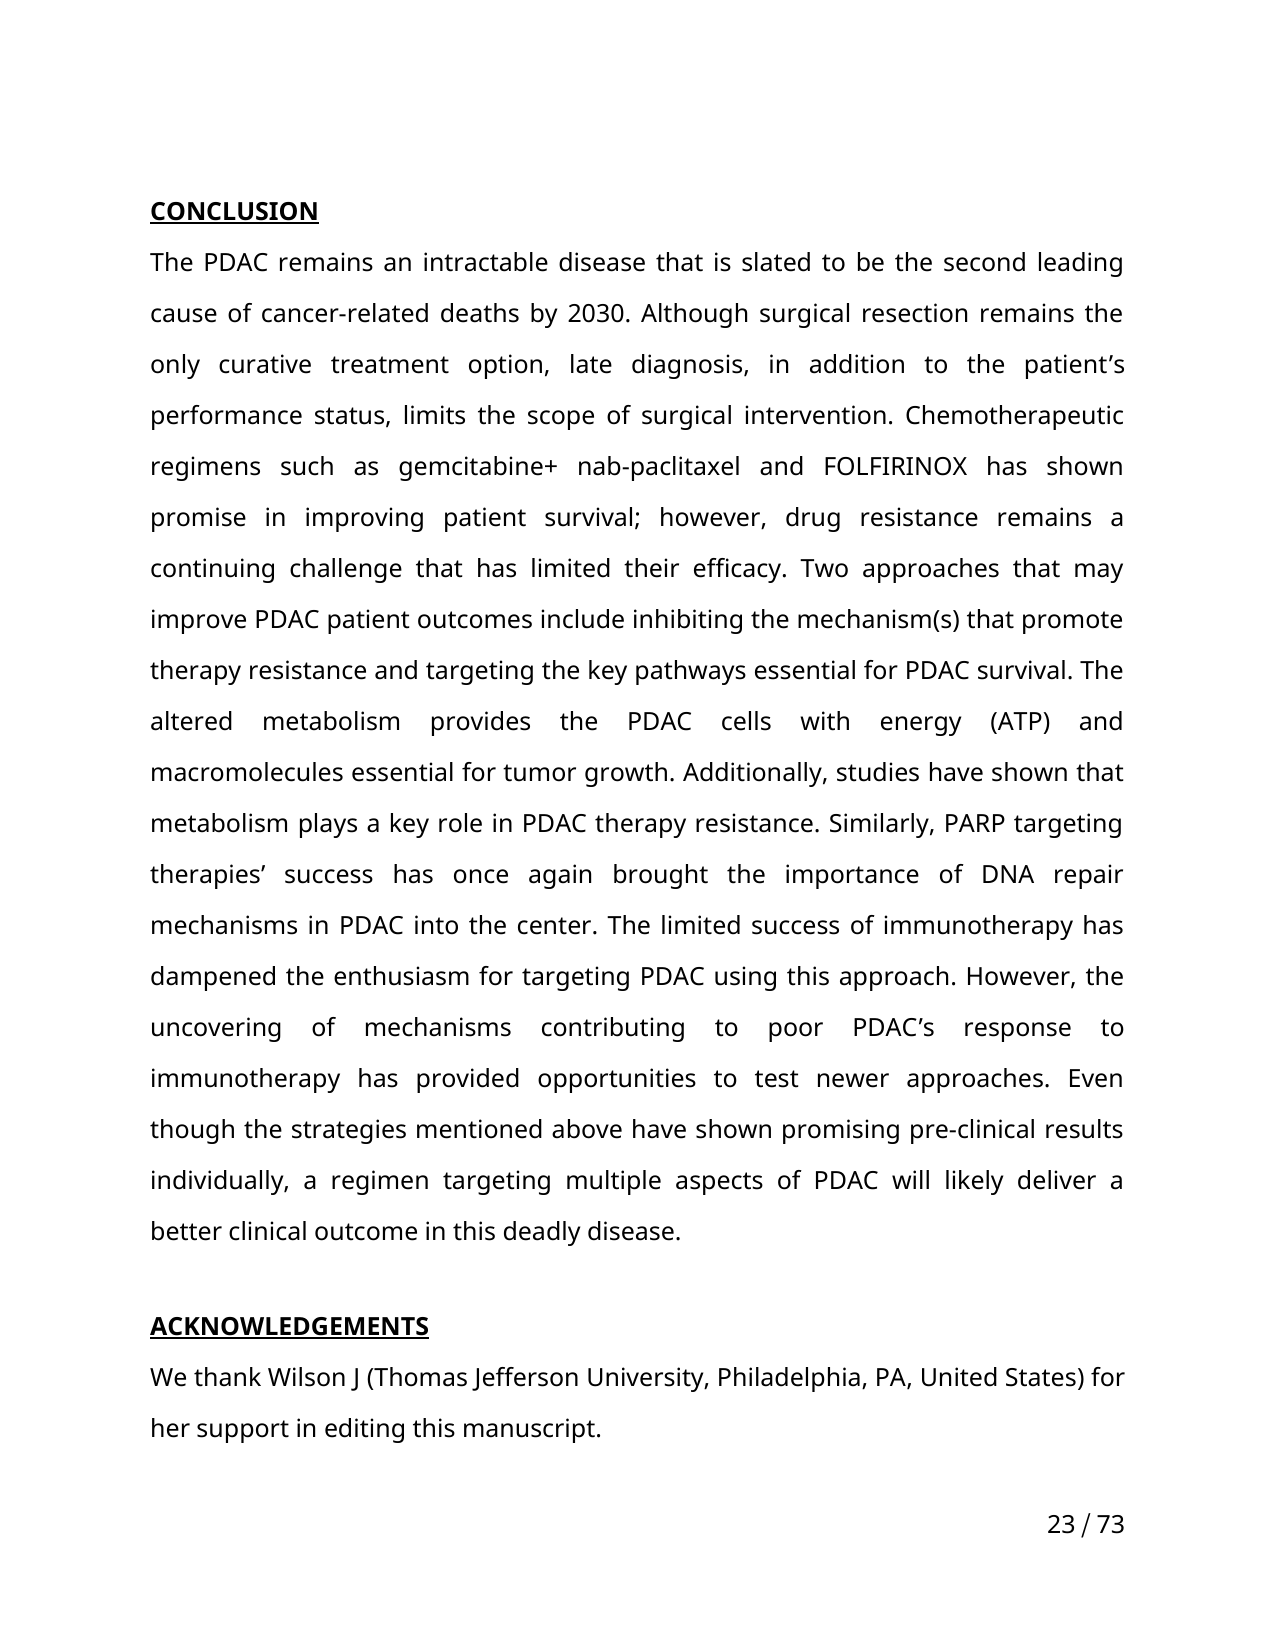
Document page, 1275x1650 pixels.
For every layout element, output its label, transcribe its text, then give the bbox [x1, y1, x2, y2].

text ACKNOWLEDGEMENTS [150, 1308, 1125, 1342]
text CONCLUSION [150, 193, 1125, 227]
text We thank Wilson J (Thomas Jefferson University, Philadelphia, PA, United States) for her support in editing this manuscript. [150, 1359, 1125, 1444]
text The PDAC remains an intractable disease that is slated to be the second leading cause of cancer-related deaths by 2030. Although surgical resection remains the only curative treatment option, late diagnosis, in addition to the patient’s performance status, limits the scope of surgical intervention. Chemotherapeutic regimens such as gemcitabine+ nab-paclitaxel and FOLFIRINOX has shown promise in improving patient survival; however, drug resistance remains a continuing challenge that has limited their efficacy. Two approaches that may improve PDAC patient outcomes include inhibiting the mechanism(s) that promote therapy resistance and targeting the key pathways essential for PDAC survival. The altered metabolism provides the PDAC cells with energy (ATP) and macromolecules essential for tumor growth. Additionally, studies have shown that metabolism plays a key role in PDAC therapy resistance. Similarly, PARP targeting therapies’ success has once again brought the importance of DNA repair mechanisms in PDAC into the center. The limited success of immunotherapy has dampened the enthusiasm for targeting PDAC using this approach. However, the uncovering of mechanisms contributing to poor PDAC’s response to immunotherapy has provided opportunities to test newer approaches. Even though the strategies mentioned above have shown promising pre-clinical results individually, a regimen targeting multiple aspects of PDAC will likely deliver a better clinical outcome in this deadly disease. [150, 244, 1125, 1248]
